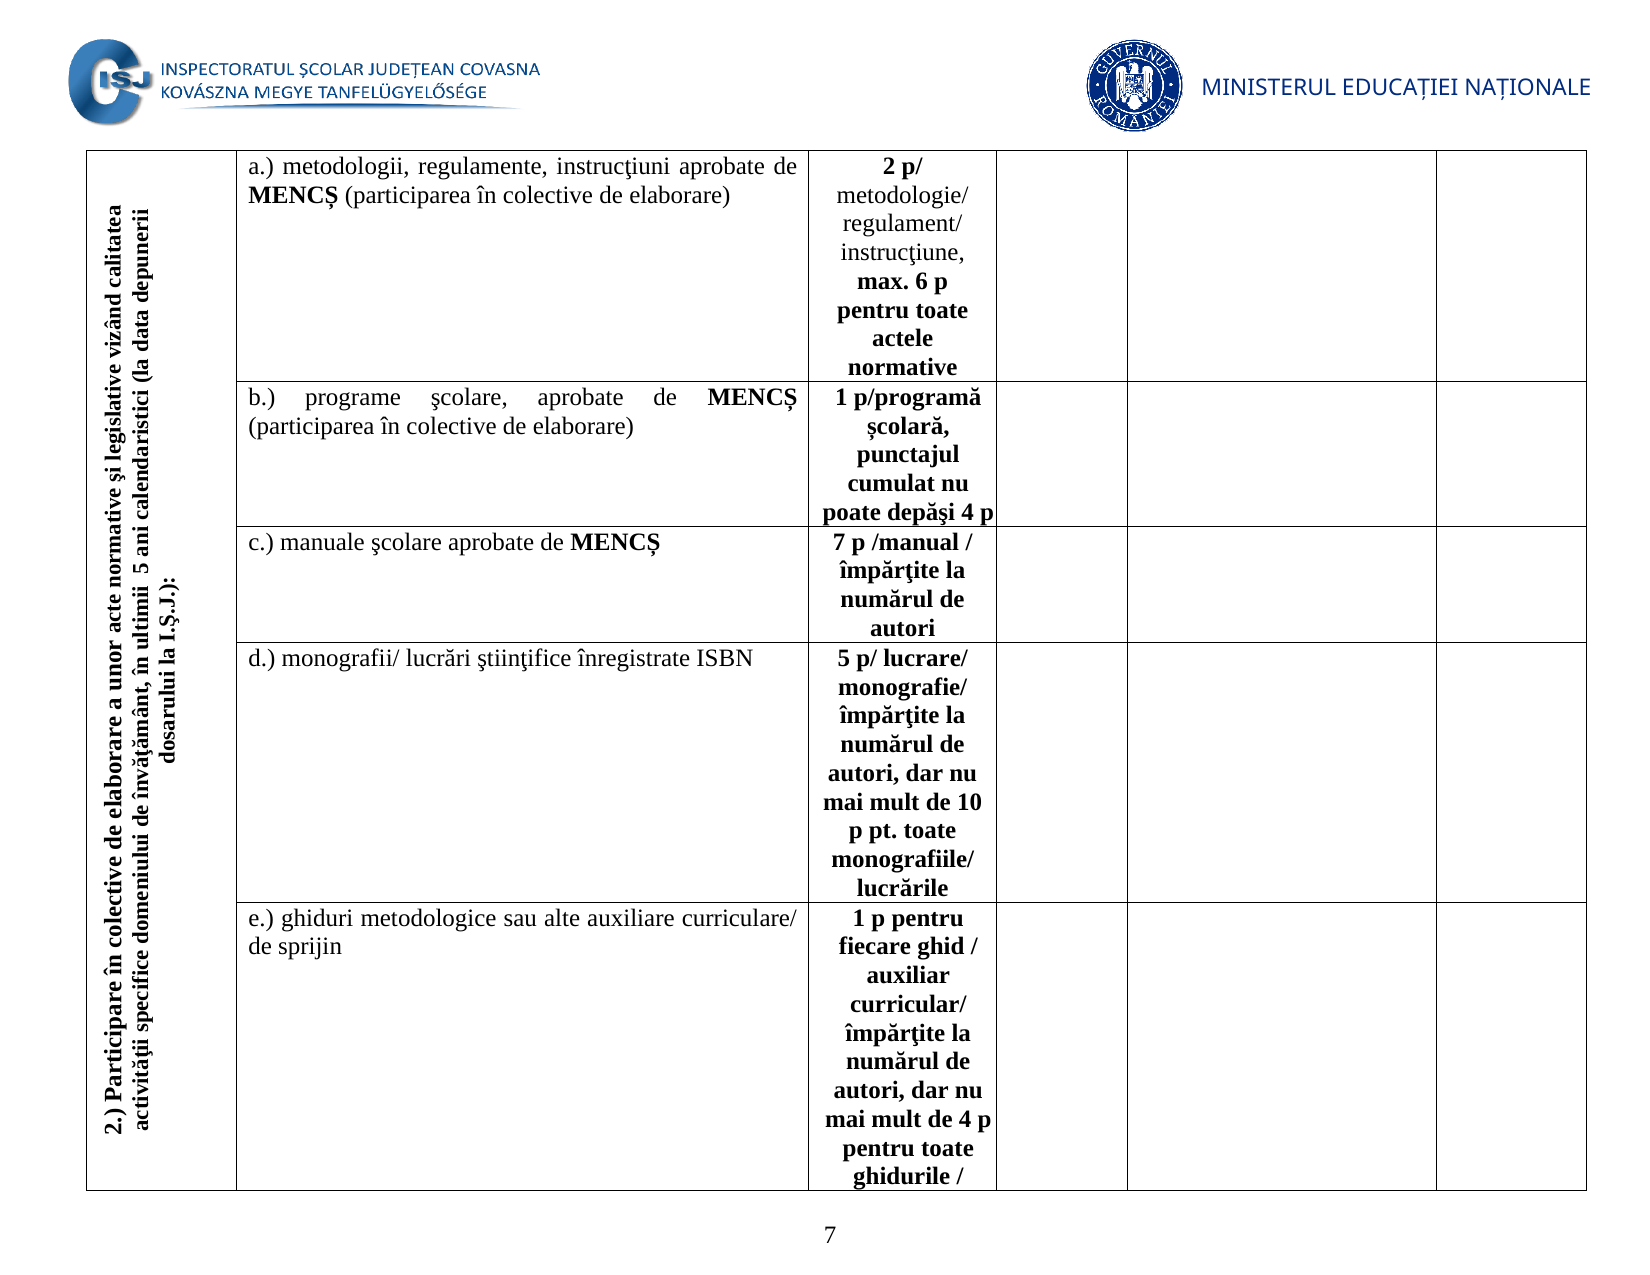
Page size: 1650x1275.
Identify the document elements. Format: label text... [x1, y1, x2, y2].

table_cell c.) manuale şcolare aprobate de MENCȘ [237, 527, 808, 642]
table_cell [997, 903, 1127, 1190]
table_cell 1 p/programă școlară, punctajul cumulat nu poate depăşi 4 p [809, 382, 996, 526]
table_cell 7 p /manual / împărţite la numărul de autori [809, 527, 996, 642]
table_cell 1 p pentru fiecare ghid / auxiliar curricular/ împărţite la numărul de autori, dar nu mai mult de 4 p pentru toate ghidurile / auxiliare curriculare [809, 903, 996, 1190]
table_cell 2 p/ metodologie/ regulament/ instrucţiune, max. 6 p pentru toate actele normative [809, 151, 996, 381]
table_cell [1128, 643, 1436, 902]
table_cell [997, 527, 1127, 642]
picture [48, 18, 542, 144]
table_cell [1128, 151, 1436, 381]
table_cell 5 p/ lucrare/ monografie/ împărţite la numărul de autori, dar nu mai mult de 10 p pt. toate monografiile/ lucrările [809, 643, 996, 902]
table_cell [1128, 382, 1436, 526]
table_cell [1437, 643, 1586, 902]
table_cell [1437, 527, 1586, 642]
picture [1085, 38, 1183, 132]
table_cell [1128, 903, 1436, 1190]
table_cell [997, 382, 1127, 526]
table_cell [1437, 382, 1586, 526]
table_cell 2.) Participare în colective de elaborare a unor acte normative şi legislative vizând calitatea activităţii specifice domeniului de învăţământ, în ultimii 5 ani calendaristici (la data depunerii dosarului la I.Ş.J.): [87, 151, 236, 1190]
table_cell [997, 643, 1127, 902]
table_cell [1437, 151, 1586, 381]
table_cell [1437, 903, 1586, 1190]
table_cell d.) monografii/ lucrări ştiinţifice înregistrate ISBN [237, 643, 808, 902]
table_cell [1128, 527, 1436, 642]
table_cell [997, 151, 1127, 381]
table_cell a.) metodologii, regulamente, instrucţiuni aprobate de MENCȘ (participarea în colective de elaborare) [237, 151, 808, 381]
table_cell b.) programe şcolare, aprobate de MENCȘ (participarea în colective de elaborare) [237, 382, 808, 526]
table_cell e.) ghiduri metodologice sau alte auxiliare curriculare/ de sprijin [237, 903, 808, 1190]
